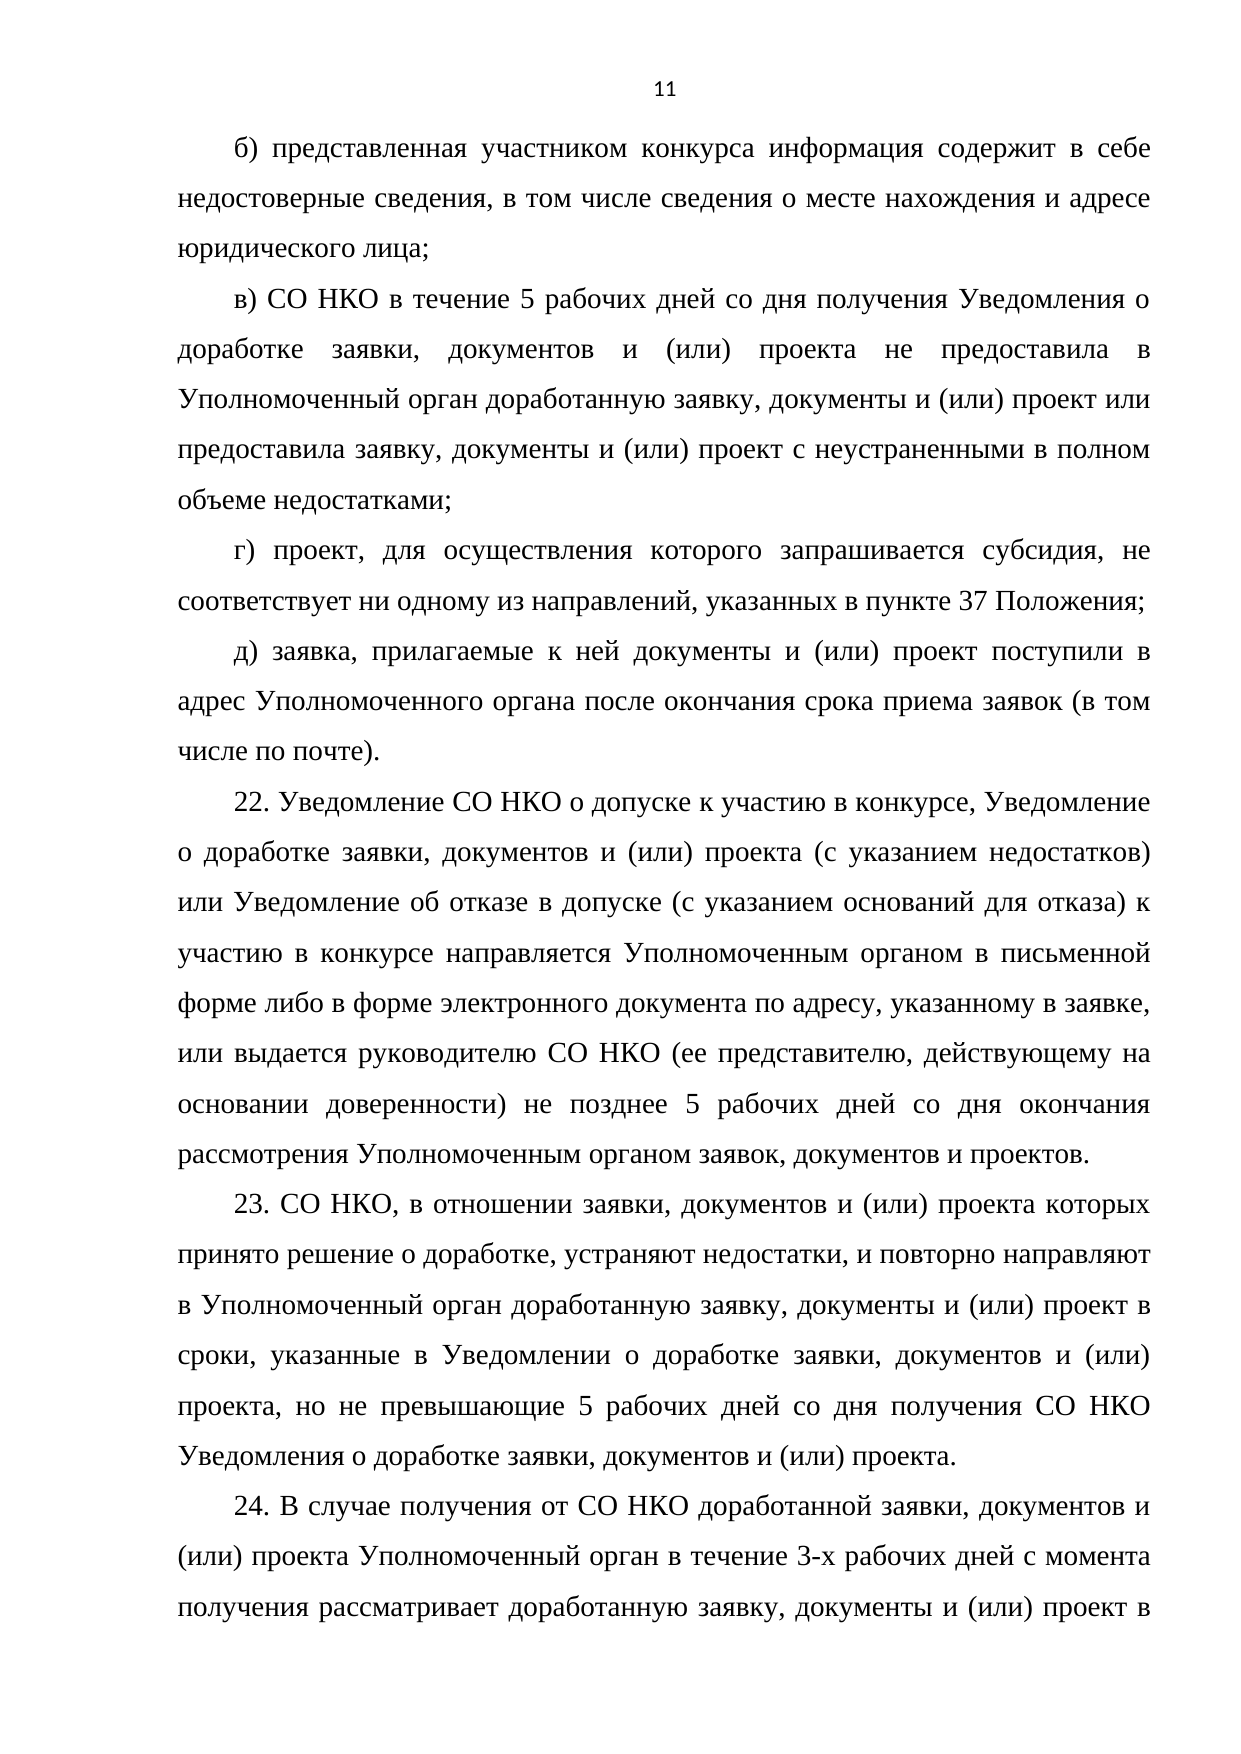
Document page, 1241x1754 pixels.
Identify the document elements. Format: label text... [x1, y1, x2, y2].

text в) СО НКО в течение 5 рабочих дней со дня получения Уведомления о доработке заявки, документов и (или) проекта не предоставила в Уполномоченный орган доработанную заявку, документы и (или) проект или предоставила заявку, документы и (или) проект с неустраненными в полном объеме недостатками; [177, 281, 1152, 516]
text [177, 1488, 1152, 1622]
text 22. Уведомление СО НКО о допуске к участию в конкурсе, Уведомление о доработке заявки, документов и (или) проекта (с указанием недостатков) или Уведомление об отказе в допуске (с указанием оснований для отказа) к участию в конкурсе направляется Уполномоченным органом в письменной форме либо в форме электронного документа по адресу, указанному в заявке, или выдается руководителю СО НКО (ее представителю, действующему на основании доверенности) не позднее 5 рабочих дней со дня окончания рассмотрения Уполномоченным органом заявок, документов и проектов. [177, 784, 1152, 1169]
text б) представленная участником конкурса информация содержит в себе недостоверные сведения, в том числе сведения о месте нахождения и адресе юридического лица; [177, 130, 1152, 264]
text г) проект, для осуществления которого запрашивается субсидия, не соответствует ни одному из направлений, указанных в пункте 37 Положения; [177, 532, 1152, 616]
text д) заявка, прилагаемые к ней документы и (или) проект поступили в адрес Уполномоченного органа после окончания срока приема заявок (в том числе по почте). [177, 633, 1152, 767]
text 23. СО НКО, в отношении заявки, документов и (или) проекта которых принято решение о доработке, устраняют недостатки, и повторно направляют в Уполномоченный орган доработанную заявку, документы и (или) проект в сроки, указанные в Уведомлении о доработке заявки, документов и (или) проекта, но не превышающие 5 рабочих дней со дня получения СО НКО Уведомления о доработке заявки, документов и (или) проекта. [177, 1186, 1152, 1471]
